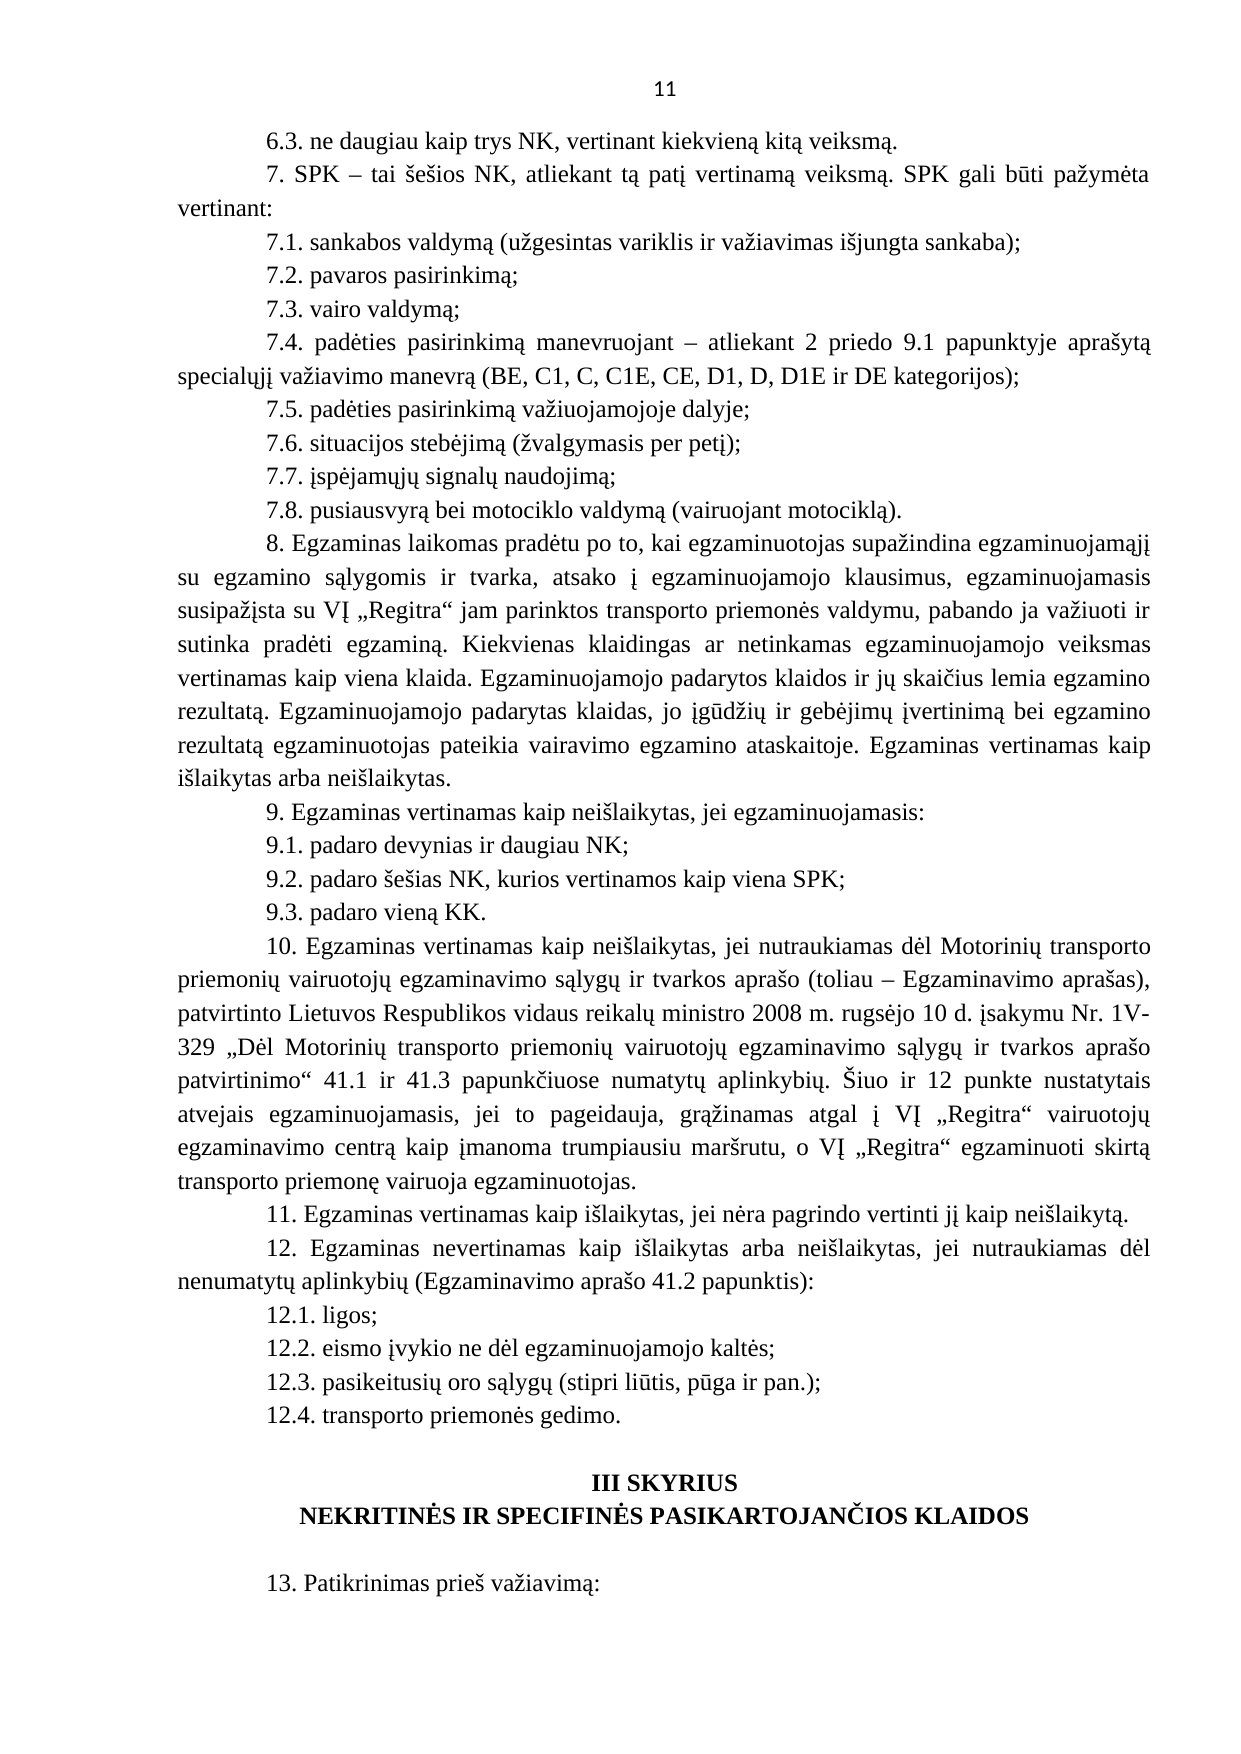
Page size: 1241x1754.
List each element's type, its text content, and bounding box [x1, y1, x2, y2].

text 12.4. transporto priemonės gedimo. [177, 1401, 1152, 1429]
text 6.3. ne daugiau kaip trys NK, vertinant kiekvieną kitą veiksmą. [177, 126, 1152, 155]
text 7. SPK – tai šešios NK, atliekant tą patį vertinamą veiksmą. SPK gali būti pažymėta vertinant: [177, 159, 1152, 222]
text 13. Patikrinimas prieš važiavimą: [177, 1568, 1152, 1597]
text 8. Egzaminas laikomas pradėtu po to, kai egzaminuotojas supažindina egzaminuojamąjį su egzamino sąlygomis ir tvarka, atsako į egzaminuojamojo klausimus, egzaminuojamasis susipažįsta su VĮ „Regitra“ jam parinktos transporto priemonės valdymu, pabando ja važiuoti ir sutinka pradėti egzaminą. Kiekvienas klaidingas ar netinkamas egzaminuojamojo veiksmas vertinamas kaip viena klaida. Egzaminuojamojo padarytos klaidos ir jų skaičius lemia egzamino rezultatą. Egzaminuojamojo padarytas klaidas, jo įgūdžių ir gebėjimų įvertinimą bei egzamino rezultatą egzaminuotojas pateikia vairavimo egzamino ataskaitoje. Egzaminas vertinamas kaip išlaikytas arba neišlaikytas. [177, 528, 1152, 792]
text 12.1. ligos; [177, 1300, 1152, 1329]
text 12.3. pasikeitusių oro sąlygų (stipri liūtis, pūga ir pan.); [177, 1367, 1152, 1396]
text 7.6. situacijos stebėjimą (žvalgymasis per petį); [177, 428, 1152, 457]
text 12. Egzaminas nevertinamas kaip išlaikytas arba neišlaikytas, jei nutraukiamas dėl nenumatytų aplinkybių (Egzaminavimo aprašo 41.2 papunktis): [177, 1233, 1152, 1295]
text NEKRITINĖS IR SPECIFINĖS PASIKARTOJANČIOS KLAIDOS [177, 1501, 1152, 1530]
text 7.2. pavaros pasirinkimą; [177, 260, 1152, 289]
text 10. Egzaminas vertinamas kaip neišlaikytas, jei nutraukiamas dėl Motorinių transporto priemonių vairuotojų egzaminavimo sąlygų ir tvarkos aprašo (toliau – Egzaminavimo aprašas), patvirtinto Lietuvos Respublikos vidaus reikalų ministro . rugsėjo 10 d. įsakymu Nr. 1V-329 „Dėl Motorinių transporto priemonių vairuotojų egzaminavimo sąlygų ir tvarkos aprašo patvirtinimo“ 41.1 ir 41.3 papunkčiuose numatytų aplinkybių. Šiuo ir 12 punkte nustatytais atvejais egzaminuojamasis, jei to pageidauja, grąžinamas atgal į VĮ „Regitra“ vairuotojų egzaminavimo centrą kaip įmanoma trumpiausiu maršrutu, o VĮ „Regitra“ egzaminuoti skirtą transporto priemonę vairuoja egzaminuotojas. [177, 931, 1152, 1194]
text 9.1. padaro devynias ir daugiau NK; [177, 830, 1152, 859]
text 9.3. padaro vieną KK. [177, 897, 1152, 926]
text 12.2. eismo įvykio ne dėl egzaminuojamojo kaltės; [177, 1333, 1152, 1362]
text 7.7. įspėjamųjų signalų naudojimą; [177, 461, 1152, 490]
text 7.4. padėties pasirinkimą manevruojant – atliekant 2 priedo 9.1 papunktyje aprašytą specialųjį važiavimo manevrą (BE, C1, C, C1E, CE, D1, D, D1E ir DE kategorijos); [177, 327, 1152, 389]
text 7.5. padėties pasirinkimą važiuojamojoje dalyje; [177, 394, 1152, 423]
text 9. Egzaminas vertinamas kaip neišlaikytas, jei egzaminuojamasis: [177, 797, 1152, 826]
text 9.2. padaro šešias NK, kurios vertinamos kaip viena SPK; [177, 864, 1152, 893]
text 11. Egzaminas vertinamas kaip išlaikytas, jei nėra pagrindo vertinti jį kaip neišlaikytą. [177, 1199, 1152, 1228]
text 7.8. pusiausvyrą bei motociklo valdymą (vairuojant motociklą). [177, 495, 1152, 524]
text 7.3. vairo valdymą; [177, 294, 1152, 322]
text 7.1. sankabos valdymą (užgesintas variklis ir važiavimas išjungta sankaba); [177, 227, 1152, 255]
text III SKYRIUS [177, 1468, 1152, 1496]
